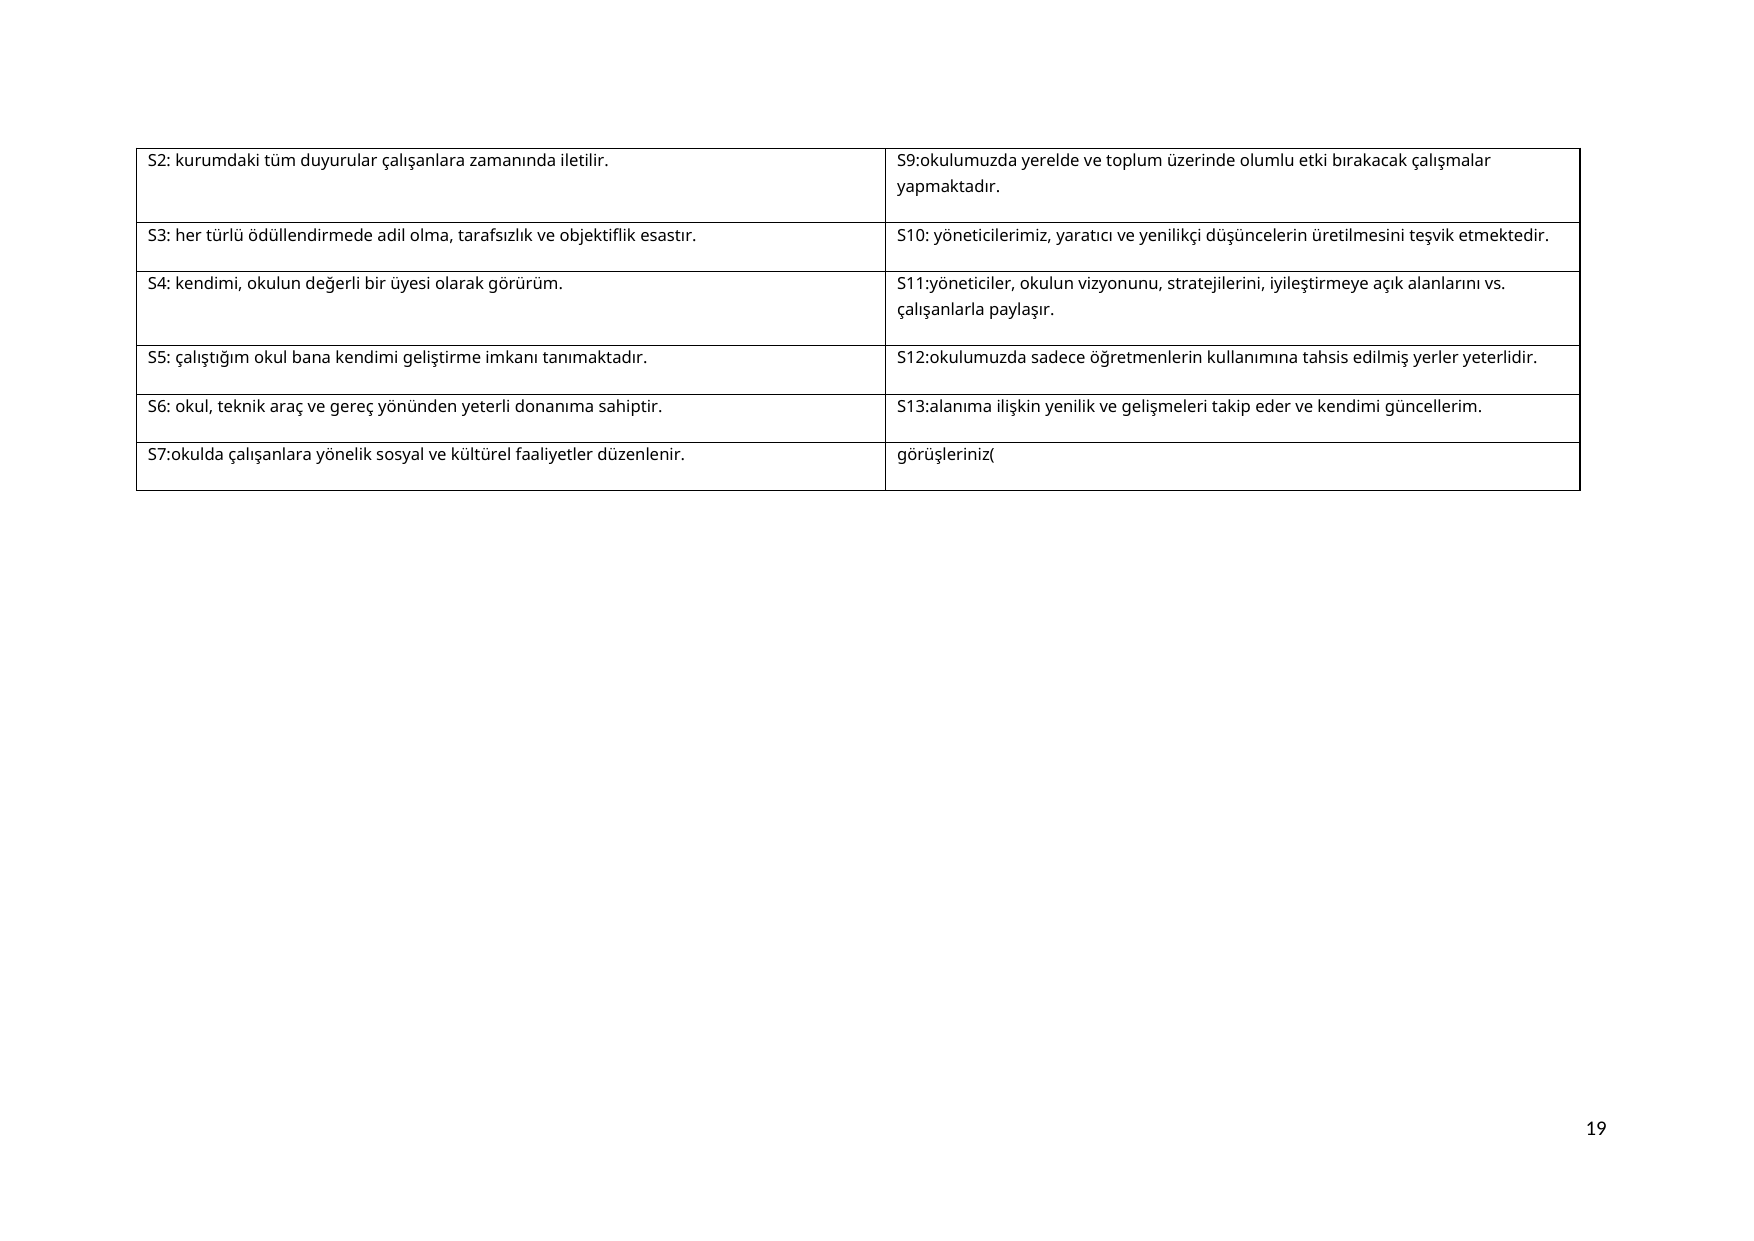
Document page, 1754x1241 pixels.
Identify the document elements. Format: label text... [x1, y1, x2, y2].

table_cell S9:okulumuzda yerelde ve toplum üzerinde olumlu etki bırakacak çalışmalar yapmaktadır. [886, 149, 1579, 222]
table_cell görüşleriniz( [886, 443, 1579, 490]
table_cell S7:okulda çalışanlara yönelik sosyal ve kültürel faaliyetler düzenlenir. [137, 443, 885, 490]
table_cell S3: her türlü ödüllendirmede adil olma, tarafsızlık ve objektiflik esastır. [137, 223, 885, 271]
table_cell S4: kendimi, okulun değerli bir üyesi olarak görürüm. [137, 272, 885, 345]
table_cell S10: yöneticilerimiz, yaratıcı ve yenilikçi düşüncelerin üretilmesini teşvik etmektedir. [886, 223, 1579, 271]
table_cell S12:okulumuzda sadece öğretmenlerin kullanımına tahsis edilmiş yerler yeterlidir. [886, 346, 1579, 393]
table_cell S13:alanıma ilişkin yenilik ve gelişmeleri takip eder ve kendimi güncellerim. [886, 395, 1579, 442]
table_cell S5: çalıştığım okul bana kendimi geliştirme imkanı tanımaktadır. [137, 346, 885, 393]
table_cell S11:yöneticiler, okulun vizyonunu, stratejilerini, iyileştirmeye açık alanlarını vs. çalışanlarla paylaşır. [886, 272, 1579, 345]
table_cell S2: kurumdaki tüm duyurular çalışanlara zamanında iletilir. [137, 149, 885, 222]
table_cell S6: okul, teknik araç ve gereç yönünden yeterli donanıma sahiptir. [137, 395, 885, 442]
